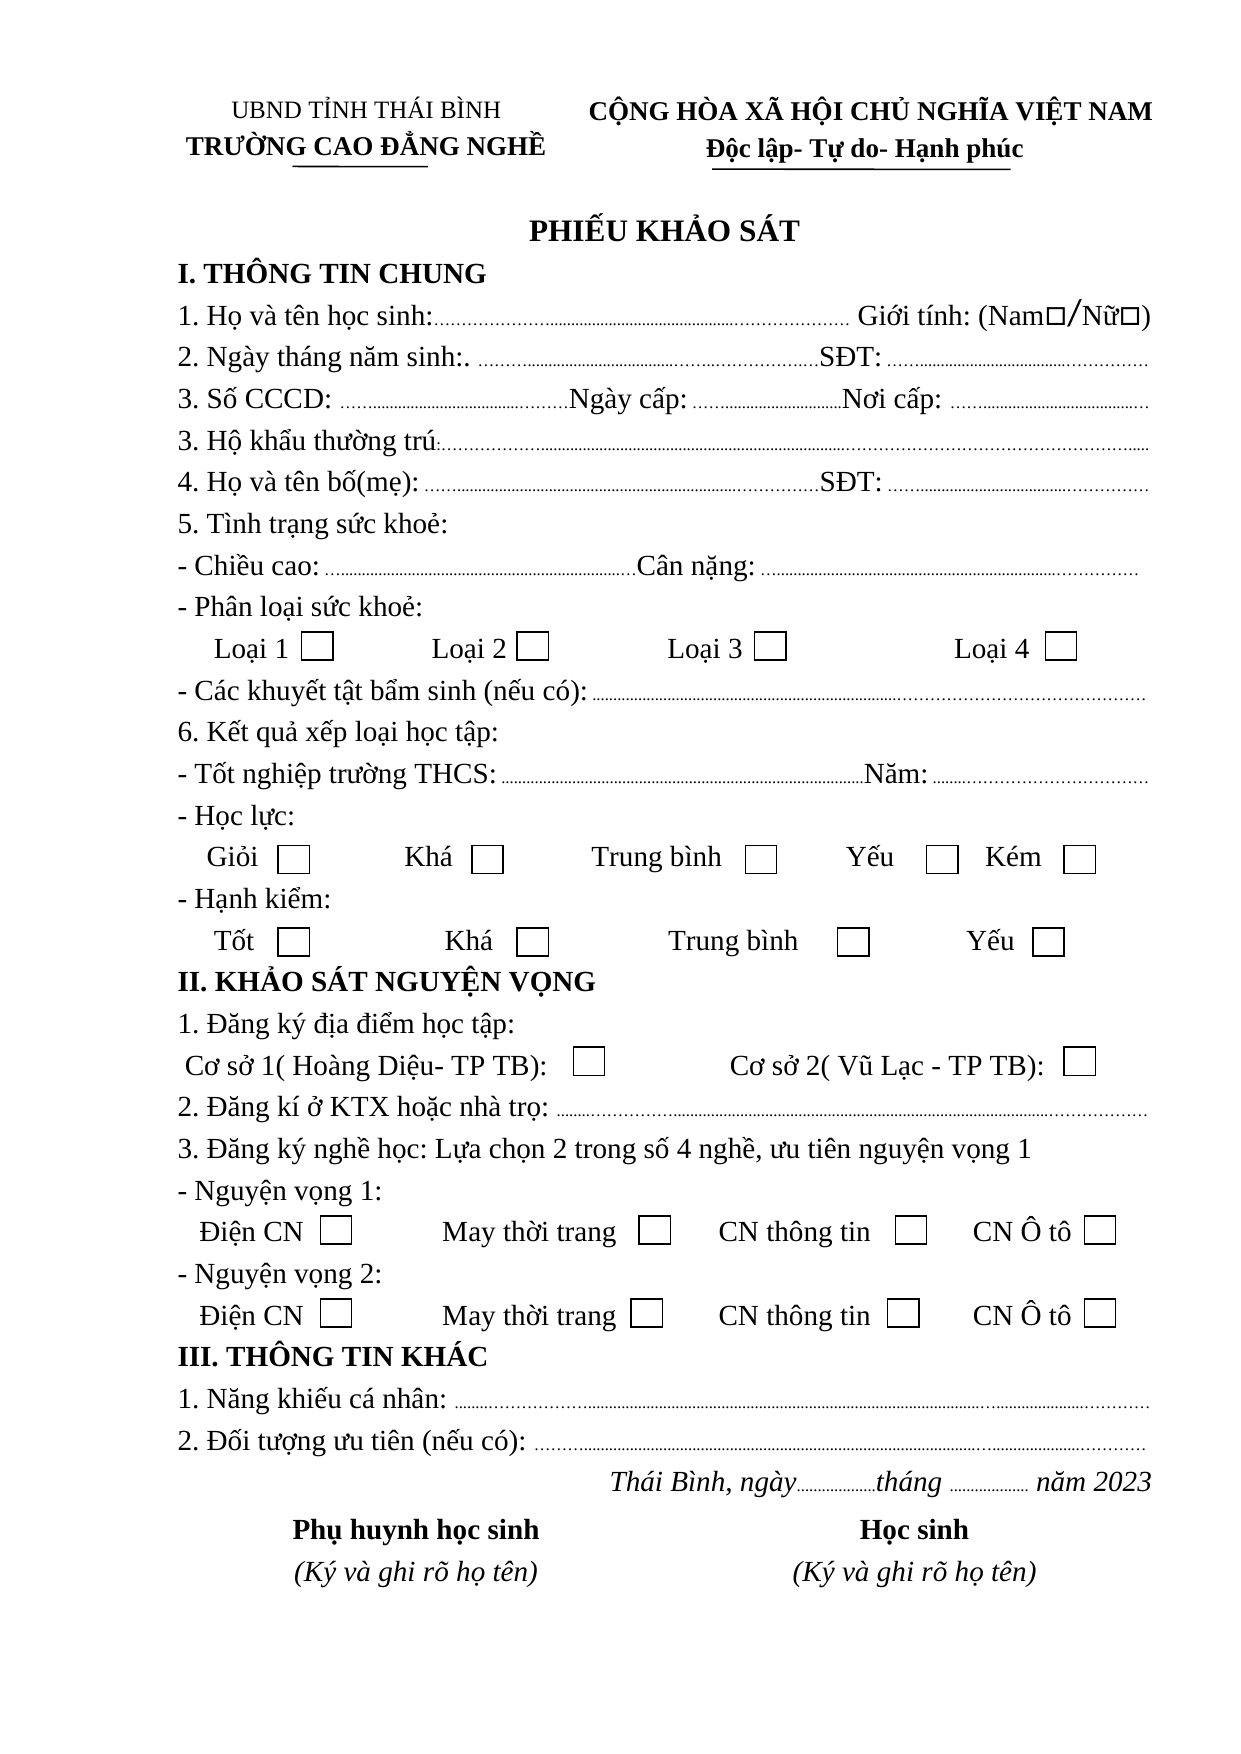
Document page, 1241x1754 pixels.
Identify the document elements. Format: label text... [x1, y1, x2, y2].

text - Phân loại sức khoẻ: [177, 588, 1152, 624]
text 2. Đăng kí ở KTX hoặc nhà trọ: ........……………..........................................................................................……………… [177, 1088, 1152, 1124]
text 2. Ngày tháng năm sinh:. ………...................................……..…………….…SĐT: ……...................................…………… [177, 338, 1152, 374]
text 3. Hộ khẩu thường trú:……………….........................................................................……………………………………………..... [177, 422, 1152, 457]
text 3. Số CCCD: ……...................................………Ngày cấp: ……............................Nơi cấp: ……....................................… [177, 380, 1152, 415]
text PHIẾU KHẢO SÁT [177, 213, 1152, 249]
text 4. Họ và tên bố(mẹ): ……...................................................................……………SĐT: ……...................................…………… [177, 463, 1152, 499]
text - Nguyện vọng 1: [177, 1172, 1152, 1207]
text - Các khuyết tật bẩm sinh (nếu có): .........................................................................……………………………………… [177, 672, 1152, 707]
table_header Học sinh (Ký và ghi rõ họ tên) [666, 1505, 1163, 1594]
text 1. Đăng ký địa điểm học tập: [177, 1005, 1152, 1040]
text - Nguyện vọng 2: [177, 1255, 1152, 1290]
text I. THÔNG TIN CHUNG [177, 255, 1152, 290]
text Điện CN May thời trang CN thông tin CN Ô tô [177, 1297, 1152, 1332]
table_header CỘNG HÒA XÃ HỘI CHỦ NGHĨA VIỆT NAM Độc lập- Tự do- Hạnh phúc [566, 89, 1163, 207]
table_header Phụ huynh học sinh (Ký và ghi rõ họ tên) [166, 1505, 666, 1594]
text II. KHẢO SÁT NGUYỆN VỌNG [177, 963, 1152, 999]
text Điện CN May thời trang CN thông tin CN Ô tô [177, 1213, 1152, 1249]
text 3. Đăng ký nghề học: Lựa chọn 2 trong số 4 nghề, ưu tiên nguyện vọng 1 [177, 1130, 1152, 1165]
text 2. Đối tượng ưu tiên (nếu có): ………..............................................................................................….....................………… [177, 1422, 1152, 1457]
text - Chiều cao: …...................................................................…Cân nặng: …...................................................................…………… [177, 547, 1152, 582]
text 5. Tình trạng sức khoẻ: [177, 505, 1152, 540]
text - Hạnh kiểm: [177, 880, 1152, 915]
table_header UBND TỈNH THÁI BÌNH TRƯỜNG CAO ĐẲNG NGHỀ [166, 89, 566, 207]
text Giỏi Khá Trung bình Yếu Kém [177, 838, 1152, 874]
text III. THÔNG TIN KHÁC [177, 1338, 1152, 1374]
text Tốt Khá Trung bình Yếu [177, 922, 1152, 957]
text - Học lực: [177, 797, 1152, 832]
text 6. Kết quả xếp loại học tập: [177, 713, 1152, 749]
text 1. Họ và tên học sinh:…………………............................................………………… Giới tính: (Nam□/Nữ□) [177, 297, 1152, 332]
text Loại 1 Loại 2 Loại 3 Loại 4 [177, 630, 1152, 665]
text 1. Năng khiếu cá nhân: ........………………..............................................................................................….....................………… [177, 1380, 1152, 1415]
text Cơ sở 1( Hoàng Diệu- TP TB): Cơ sở 2( Vũ Lạc - TP TB): [177, 1047, 1152, 1082]
text - Tốt nghiệp trường THCS: .......................................................................................Năm: ........…………………………… [177, 755, 1152, 790]
text Thái Bình, ngày...................tháng ................... năm 2023 [177, 1463, 1152, 1499]
